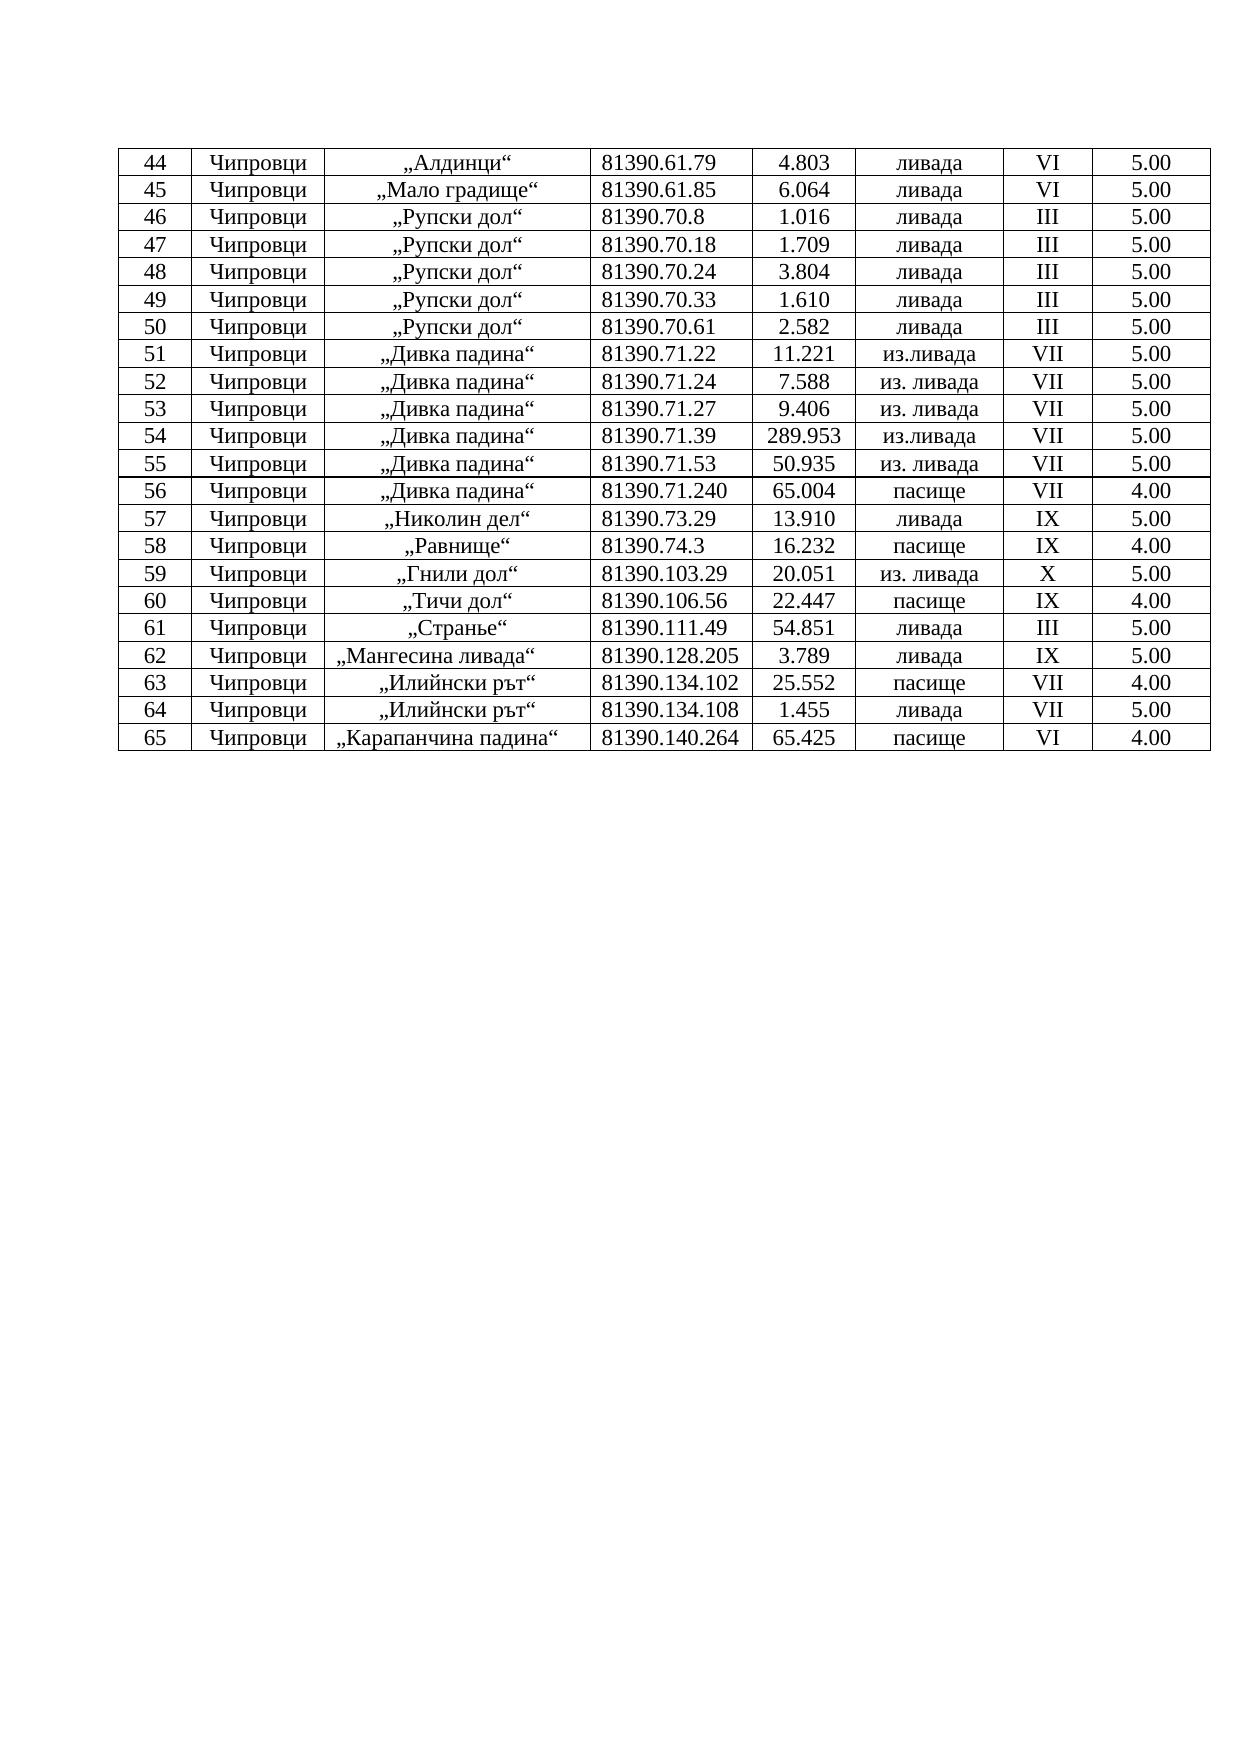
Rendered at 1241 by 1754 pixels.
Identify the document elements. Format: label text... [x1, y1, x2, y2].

table_cell ливада [856, 258, 1003, 284]
table_cell 59 [119, 560, 191, 586]
table_cell 4.00 [1093, 724, 1210, 750]
table_cell „Мало градище“ [325, 176, 590, 202]
table_cell „Илийнски рът“ [325, 669, 590, 696]
table_cell 5.00 [1093, 368, 1210, 394]
table_cell Чипровци [192, 505, 324, 531]
table_cell III [1004, 313, 1092, 339]
table_cell 50 [119, 313, 191, 339]
table_cell из. ливада [856, 395, 1003, 422]
table_cell 3.789 [753, 642, 855, 668]
table_cell 49 [119, 286, 191, 312]
table_cell Чипровци [192, 204, 324, 230]
table_cell IX [1004, 505, 1092, 531]
table_cell 52 [119, 368, 191, 394]
table_cell „Рупски дол“ [325, 204, 590, 230]
table_cell 81390.71.39 [591, 423, 752, 449]
table_cell ливада [856, 149, 1003, 175]
table_cell Чипровци [192, 642, 324, 668]
table_cell „Рупски дол“ [325, 286, 590, 312]
table_cell X [1004, 560, 1092, 586]
table_cell 4.00 [1093, 587, 1210, 613]
table_cell Чипровци [192, 669, 324, 696]
table_cell 81390.71.22 [591, 340, 752, 367]
table_cell Чипровци [192, 450, 324, 476]
table_cell 81390.61.85 [591, 176, 752, 202]
table_cell ливада [856, 642, 1003, 668]
table_cell Чипровци [192, 423, 324, 449]
table_cell 48 [119, 258, 191, 284]
table_cell 4.00 [1093, 478, 1210, 504]
table_cell Чипровци [192, 368, 324, 394]
table_cell VII [1004, 395, 1092, 422]
table_cell 5.00 [1093, 505, 1210, 531]
table_cell 1.610 [753, 286, 855, 312]
table_cell „Карапанчина падина“ [325, 724, 590, 750]
table_cell 4.803 [753, 149, 855, 175]
table_cell Чипровци [192, 587, 324, 613]
table_cell 58 [119, 532, 191, 558]
table_cell 5.00 [1093, 697, 1210, 723]
table_cell 65.425 [753, 724, 855, 750]
table_cell из.ливада [856, 423, 1003, 449]
table_cell Чипровци [192, 724, 324, 750]
table_cell 5.00 [1093, 423, 1210, 449]
table_cell 81390.61.79 [591, 149, 752, 175]
table_cell 5.00 [1093, 231, 1210, 257]
table_cell Чипровци [192, 340, 324, 367]
table_cell пасище [856, 587, 1003, 613]
table_cell IX [1004, 642, 1092, 668]
table_cell 47 [119, 231, 191, 257]
table_cell „Дивка падина“ [325, 423, 590, 449]
table_cell 5.00 [1093, 286, 1210, 312]
table_cell Чипровци [192, 286, 324, 312]
table_cell „Дивка падина“ [325, 478, 590, 504]
table_cell Чипровци [192, 560, 324, 586]
table_cell 54 [119, 423, 191, 449]
table_cell 65 [119, 724, 191, 750]
table_cell 5.00 [1093, 204, 1210, 230]
table_cell 63 [119, 669, 191, 696]
table_cell 5.00 [1093, 149, 1210, 175]
table_cell IX [1004, 532, 1092, 558]
table_cell 16.232 [753, 532, 855, 558]
table_cell „Мангесина ливада“ [325, 642, 590, 668]
table_cell VII [1004, 423, 1092, 449]
table_cell Чипровци [192, 395, 324, 422]
table_cell из. ливада [856, 560, 1003, 586]
table_cell III [1004, 258, 1092, 284]
table_cell 50.935 [753, 450, 855, 476]
table_cell 53 [119, 395, 191, 422]
table_cell 81390.103.29 [591, 560, 752, 586]
table_cell 57 [119, 505, 191, 531]
table_cell из. ливада [856, 368, 1003, 394]
table_cell Чипровци [192, 697, 324, 723]
table_cell VII [1004, 368, 1092, 394]
table_cell ливада [856, 697, 1003, 723]
table_cell Чипровци [192, 231, 324, 257]
table_cell „Равнище“ [325, 532, 590, 558]
table_cell 81390.134.108 [591, 697, 752, 723]
table_cell VII [1004, 450, 1092, 476]
table_cell „Илийнски рът“ [325, 697, 590, 723]
table_cell 46 [119, 204, 191, 230]
table_cell 81390.71.240 [591, 478, 752, 504]
table_cell 1.016 [753, 204, 855, 230]
table_cell ливада [856, 231, 1003, 257]
table_cell 9.406 [753, 395, 855, 422]
table_cell из. ливада [856, 450, 1003, 476]
table_cell 20.051 [753, 560, 855, 586]
table_cell 81390.71.27 [591, 395, 752, 422]
table_cell ливада [856, 286, 1003, 312]
table_cell III [1004, 286, 1092, 312]
table_cell 62 [119, 642, 191, 668]
table_cell 25.552 [753, 669, 855, 696]
table_cell пасище [856, 532, 1003, 558]
table_cell „Алдинци“ [325, 149, 590, 175]
table_cell пасище [856, 724, 1003, 750]
table_cell 3.804 [753, 258, 855, 284]
table_cell 81390.70.33 [591, 286, 752, 312]
table_cell 81390.134.102 [591, 669, 752, 696]
table_cell Чипровци [192, 176, 324, 202]
table_cell VII [1004, 697, 1092, 723]
table_cell „Дивка падина“ [325, 368, 590, 394]
table_cell 81390.70.24 [591, 258, 752, 284]
table_cell „Рупски дол“ [325, 231, 590, 257]
table_cell „Николин дел“ [325, 505, 590, 531]
table_cell пасище [856, 478, 1003, 504]
table_cell Чипровци [192, 258, 324, 284]
table_cell 81390.71.24 [591, 368, 752, 394]
table_cell 5.00 [1093, 176, 1210, 202]
table_cell III [1004, 204, 1092, 230]
table_cell Чипровци [192, 478, 324, 504]
table_cell 22.447 [753, 587, 855, 613]
table_cell 51 [119, 340, 191, 367]
table_cell IX [1004, 587, 1092, 613]
table_cell 5.00 [1093, 313, 1210, 339]
table_cell ливада [856, 176, 1003, 202]
table_cell 1.709 [753, 231, 855, 257]
table_cell ливада [856, 505, 1003, 531]
table_cell 60 [119, 587, 191, 613]
table_cell 81390.70.18 [591, 231, 752, 257]
table_cell 5.00 [1093, 395, 1210, 422]
table_cell 289.953 [753, 423, 855, 449]
table_cell 5.00 [1093, 560, 1210, 586]
table_cell III [1004, 614, 1092, 641]
table_cell III [1004, 231, 1092, 257]
table_cell Чипровци [192, 149, 324, 175]
table_cell 2.582 [753, 313, 855, 339]
table_cell VI [1004, 724, 1092, 750]
table_cell из.ливада [856, 340, 1003, 367]
table_cell 7.588 [753, 368, 855, 394]
table_cell 55 [119, 450, 191, 476]
table_cell 81390.70.8 [591, 204, 752, 230]
table_cell „Дивка падина“ [325, 395, 590, 422]
table_cell „Рупски дол“ [325, 258, 590, 284]
table_cell „Странье“ [325, 614, 590, 641]
table_cell ливада [856, 614, 1003, 641]
table_cell „Гнили дол“ [325, 560, 590, 586]
table_cell 5.00 [1093, 258, 1210, 284]
table_cell 81390.106.56 [591, 587, 752, 613]
table_cell 81390.73.29 [591, 505, 752, 531]
table_cell ливада [856, 204, 1003, 230]
table_cell 11.221 [753, 340, 855, 367]
table_cell ливада [856, 313, 1003, 339]
table_cell 81390.140.264 [591, 724, 752, 750]
table_cell Чипровци [192, 313, 324, 339]
table_cell 4.00 [1093, 669, 1210, 696]
table_cell VII [1004, 340, 1092, 367]
table_cell 56 [119, 478, 191, 504]
table_cell Чипровци [192, 614, 324, 641]
table_cell пасище [856, 669, 1003, 696]
table_cell 81390.128.205 [591, 642, 752, 668]
table_cell 44 [119, 149, 191, 175]
table_cell 5.00 [1093, 614, 1210, 641]
table_cell 5.00 [1093, 642, 1210, 668]
table_cell VI [1004, 176, 1092, 202]
table_cell 4.00 [1093, 532, 1210, 558]
table_cell „Дивка падина“ [325, 340, 590, 367]
table_cell „Рупски дол“ [325, 313, 590, 339]
table_cell Чипровци [192, 532, 324, 558]
table_cell VII [1004, 669, 1092, 696]
table_cell 13.910 [753, 505, 855, 531]
table_cell „Тичи дол“ [325, 587, 590, 613]
table_cell 54.851 [753, 614, 855, 641]
table_cell 45 [119, 176, 191, 202]
table_cell VI [1004, 149, 1092, 175]
table_cell VII [1004, 478, 1092, 504]
table_cell 1.455 [753, 697, 855, 723]
table_cell 81390.70.61 [591, 313, 752, 339]
table_cell 81390.71.53 [591, 450, 752, 476]
table_cell 81390.74.3 [591, 532, 752, 558]
table_cell 5.00 [1093, 340, 1210, 367]
table_cell 65.004 [753, 478, 855, 504]
table_cell 6.064 [753, 176, 855, 202]
table_cell 81390.111.49 [591, 614, 752, 641]
table_cell 61 [119, 614, 191, 641]
table_cell 5.00 [1093, 450, 1210, 476]
table_cell 64 [119, 697, 191, 723]
table_cell „Дивка падина“ [325, 450, 590, 476]
